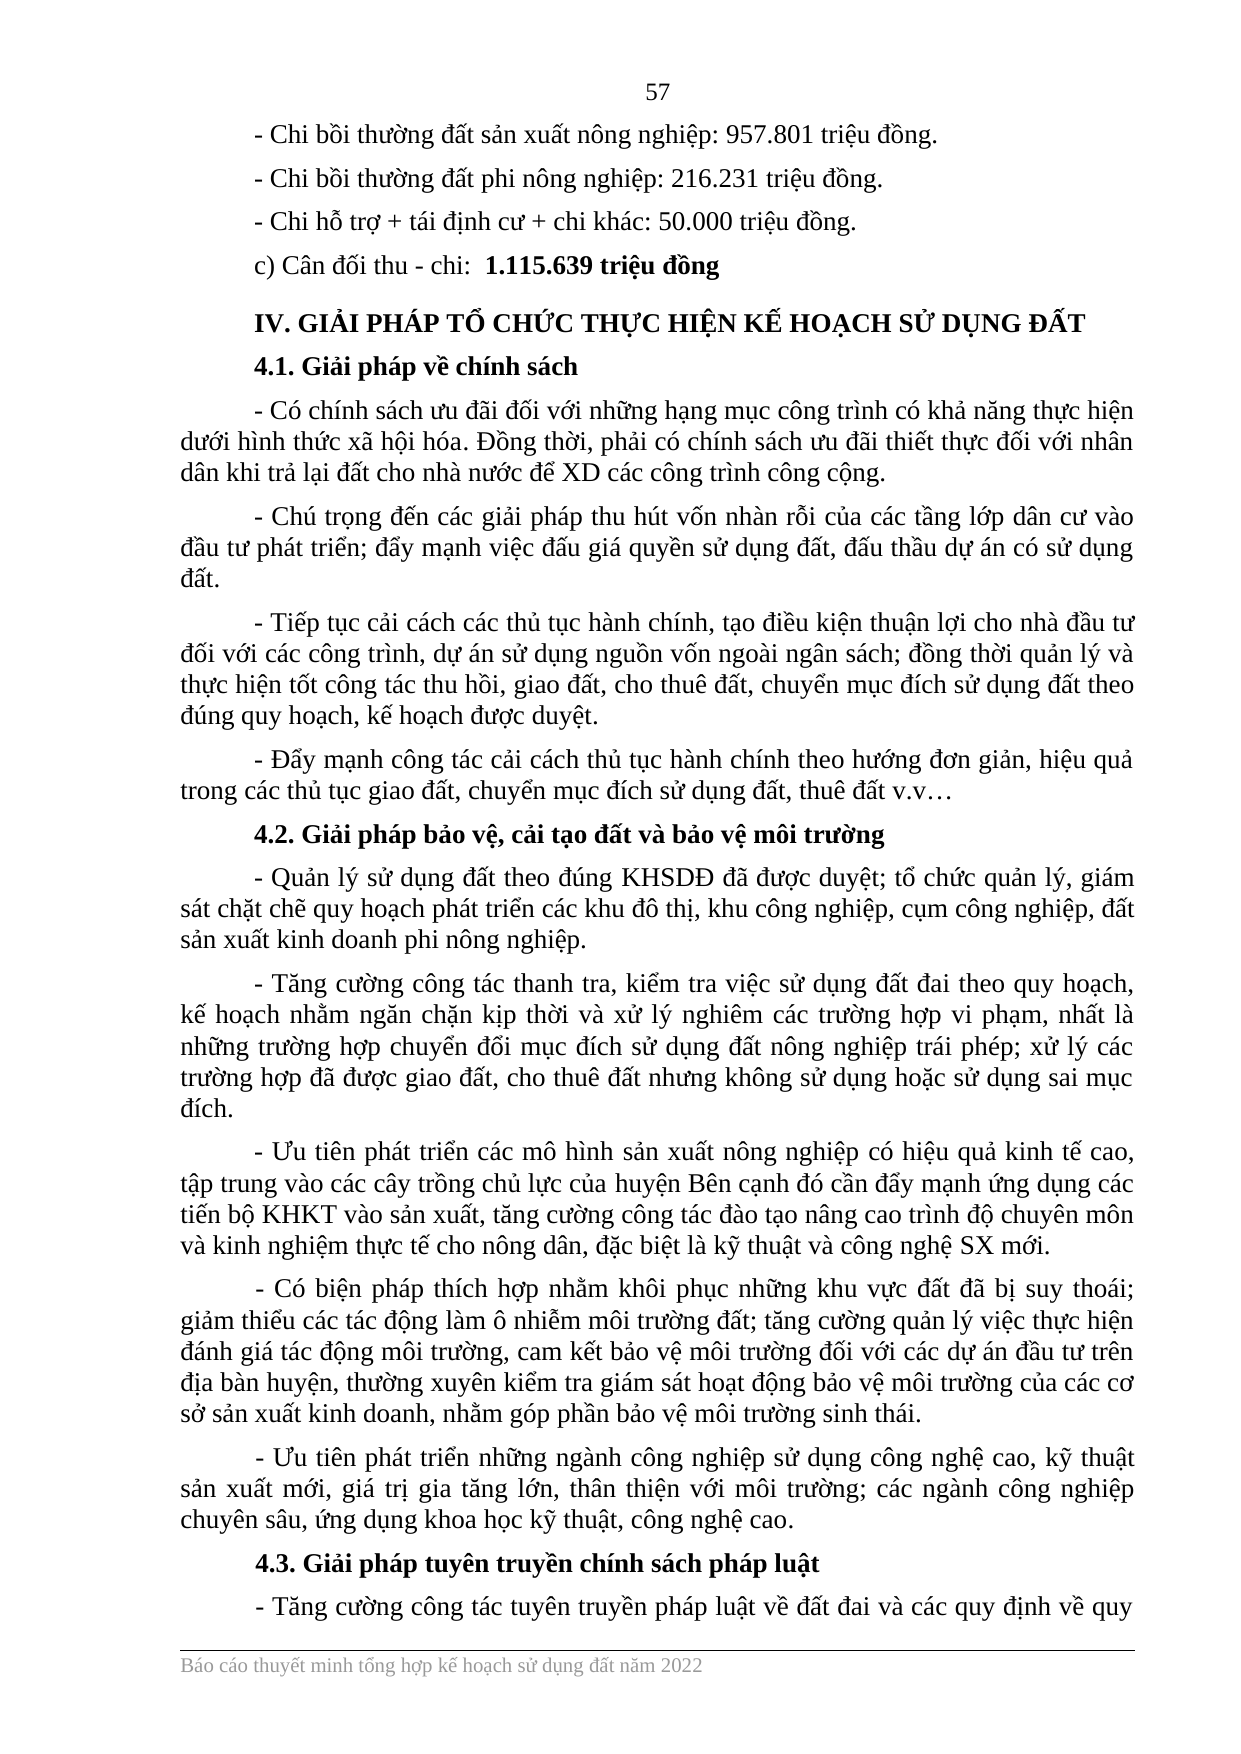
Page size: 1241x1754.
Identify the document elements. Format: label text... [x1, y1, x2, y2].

text - Ưu tiên phát triển những ngành công nghiệp sử dụng công nghệ cao, kỹ thuật sản xuất mới, giá trị gia tăng lớn, thân thiện với môi trường; các ngành công nghiệp chuyên sâu, ứng dụng khoa học kỹ thuật, công nghệ cao. [180, 1441, 1135, 1534]
text c) Cân đối thu - chi: 1.115.639 triệu đồng [180, 249, 1135, 280]
text - Chi bồi thường đất phi nông nghiệp: 216.231 triệu đồng. [180, 162, 1135, 193]
text - Quản lý sử dụng đất theo đúng KHSDĐ đã được duyệt; tổ chức quản lý, giám sát chặt chẽ quy hoạch phát triển các khu đô thị, khu công nghiệp, cụm công nghiệp, đất sản xuất kinh doanh phi nông nghiệp. [180, 861, 1135, 955]
text - Tăng cường công tác thanh tra, kiểm tra việc sử dụng đất đai theo quy hoạch, kế hoạch nhằm ngăn chặn kịp thời và xử lý nghiêm các trường hợp vi phạm, nhất là những trường hợp chuyển đổi mục đích sử dụng đất nông nghiệp trái phép; xử lý các trường hợp đã được giao đất, cho thuê đất nhưng không sử dụng hoặc sử dụng sai mục đích. [180, 967, 1135, 1123]
subtitle IV. GIẢI PHÁP TỔ CHỨC THỰC HIỆN KẾ HOẠCH SỬ DỤNG ĐẤT [180, 307, 1135, 338]
text - Có biện pháp thích hợp nhằm khôi phục những khu vực đất đã bị suy thoái; giảm thiểu các tác động làm ô nhiễm môi trường đất; tăng cường quản lý việc thực hiện đánh giá tác động môi trường, cam kết bảo vệ môi trường đối với các dự án đầu tư trên địa bàn huyện, thường xuyên kiểm tra giám sát hoạt động bảo vệ môi trường của các cơ sở sản xuất kinh doanh, nhằm góp phần bảo vệ môi trường sinh thái. [180, 1273, 1135, 1428]
text - Ưu tiên phát triển các mô hình sản xuất nông nghiệp có hiệu quả kinh tế cao, tập trung vào các cây trồng chủ lực của huyện Bên cạnh đó cần đẩy mạnh ứng dụng các tiến bộ KHKT vào sản xuất, tăng cường công tác đào tạo nâng cao trình độ chuyên môn và kinh nghiệm thực tế cho nông dân, đặc biệt là kỹ thuật và công nghệ SX mới. [180, 1136, 1135, 1260]
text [180, 1590, 1135, 1622]
subtitle 4.1. Giải pháp về chính sách [180, 350, 1135, 381]
text - Tiếp tục cải cách các thủ tục hành chính, tạo điều kiện thuận lợi cho nhà đầu tư đối với các công trình, dự án sử dụng nguồn vốn ngoài ngân sách; đồng thời quản lý và thực hiện tốt công tác thu hồi, giao đất, cho thuê đất, chuyển mục đích sử dụng đất theo đúng quy hoạch, kế hoạch được duyệt. [180, 606, 1135, 730]
subtitle 4.2. Giải pháp bảo vệ, cải tạo đất và bảo vệ môi trường [180, 818, 1135, 849]
subtitle 4.3. Giải pháp tuyên truyền chính sách pháp luật [180, 1547, 1135, 1578]
text - Chú trọng đến các giải pháp thu hút vốn nhàn rỗi của các tầng lớp dân cư vào đầu tư phát triển; đẩy mạnh việc đấu giá quyền sử dụng đất, đấu thầu dự án có sử dụng đất. [180, 500, 1135, 593]
text - Chi bồi thường đất sản xuất nông nghiệp: 957.801 triệu đồng. [180, 118, 1135, 149]
text - Đẩy mạnh công tác cải cách thủ tục hành chính theo hướng đơn giản, hiệu quả trong các thủ tục giao đất, chuyển mục đích sử dụng đất, thuê đất v.v… [180, 743, 1135, 805]
text - Có chính sách ưu đãi đối với những hạng mục công trình có khả năng thực hiện dưới hình thức xã hội hóa. Đồng thời, phải có chính sách ưu đãi thiết thực đối với nhân dân khi trả lại đất cho nhà nước để XD các công trình công cộng. [180, 394, 1135, 487]
text - Chi hỗ trợ + tái định cư + chi khác: 50.000 triệu đồng. [180, 205, 1135, 237]
